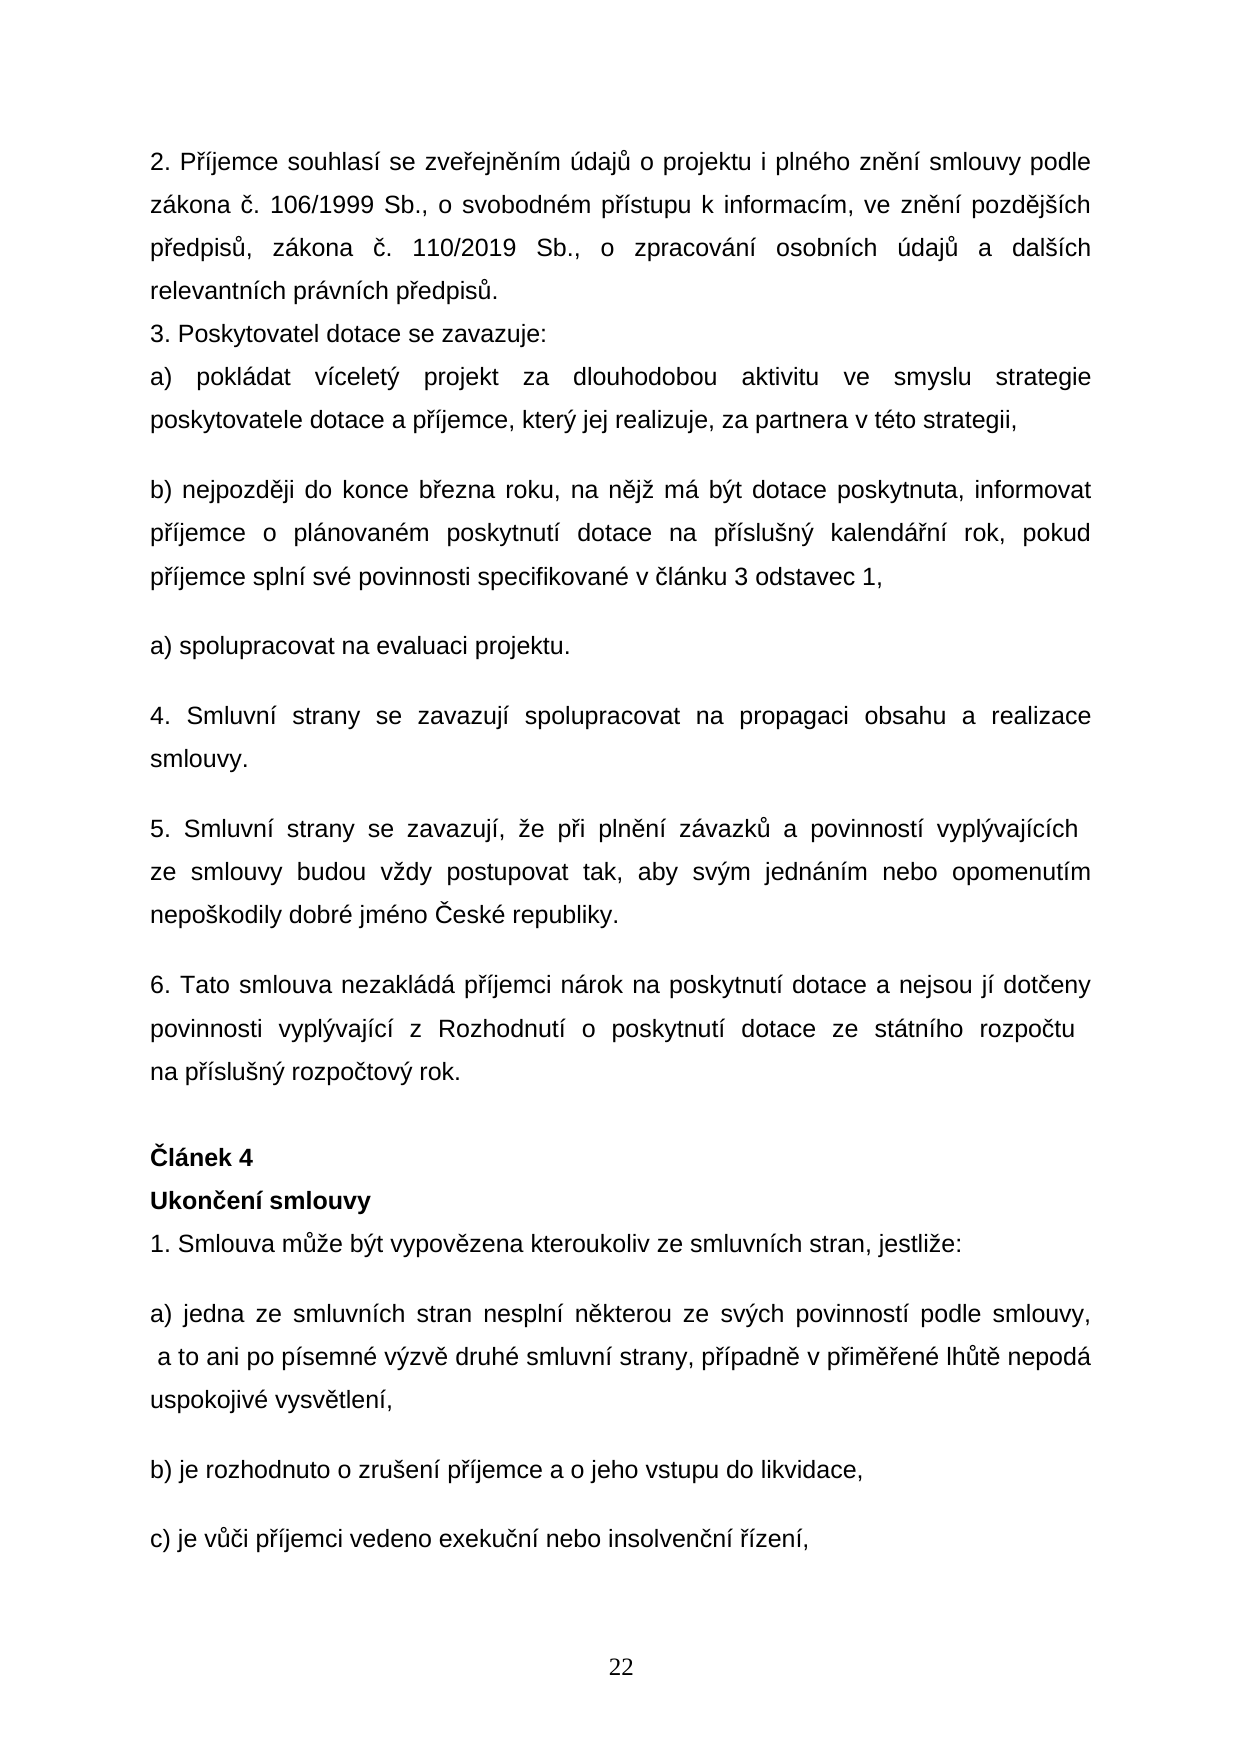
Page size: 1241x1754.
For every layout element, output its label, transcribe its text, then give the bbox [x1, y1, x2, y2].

text Ukončení smlouvy [150, 1186, 1093, 1215]
text 3. Poskytovatel dotace se zavazuje: [150, 319, 1093, 348]
text 2. Příjemce souhlasí se zveřejněním údajů o projektu i plného znění smlouvy podle zákona č. 106/1999 Sb., o svobodném přístupu k informacím, ve znění pozdějších předpisů, zákona č. 110/2019 Sb., o zpracování osobních údajů a dalších relevantních právních předpisů. [150, 147, 1093, 305]
text 5. Smluvní strany se zavazují, že při plnění závazků a povinností vyplývajících ze smlouvy budou vždy postupovat tak, aby svým jednáním nebo opomenutím nepoškodily dobré jméno České republiky. [150, 814, 1093, 929]
text a) jedna ze smluvních stran nesplní některou ze svých povinností podle smlouvy, a to ani po písemné výzvě druhé smluvní strany, případně v přiměřené lhůtě nepodá uspokojivé vysvětlení, [150, 1299, 1093, 1414]
text b) je rozhodnuto o zrušení příjemce a o jeho vstupu do likvidace, [150, 1454, 1093, 1483]
text a) pokládat víceletý projekt za dlouhodobou aktivitu ve smyslu strategie poskytovatele dotace a příjemce, který jej realizuje, za partnera v této strategii, [150, 362, 1093, 434]
text 1. Smlouva může být vypovězena kteroukoliv ze smluvních stran, jestliže: [150, 1229, 1093, 1258]
text c) je vůči příjemci vedeno exekuční nebo insolvenční řízení, [150, 1524, 1093, 1553]
text Článek 4 [150, 1143, 1093, 1172]
text b) nejpozději do konce března roku, na nějž má být dotace poskytnuta, informovat příjemce o plánovaném poskytnutí dotace na příslušný kalendářní rok, pokud příjemce splní své povinnosti specifikované v článku 3 odstavec 1, [150, 475, 1093, 590]
text 4. Smluvní strany se zavazují spolupracovat na propagaci obsahu a realizace smlouvy. [150, 701, 1093, 773]
text 6. Tato smlouva nezakládá příjemci nárok na poskytnutí dotace a nejsou jí dotčeny povinnosti vyplývající z Rozhodnutí o poskytnutí dotace ze státního rozpočtu na příslušný rozpočtový rok. [150, 970, 1093, 1085]
text a) spolupracovat na evaluaci projektu. [150, 631, 1093, 660]
